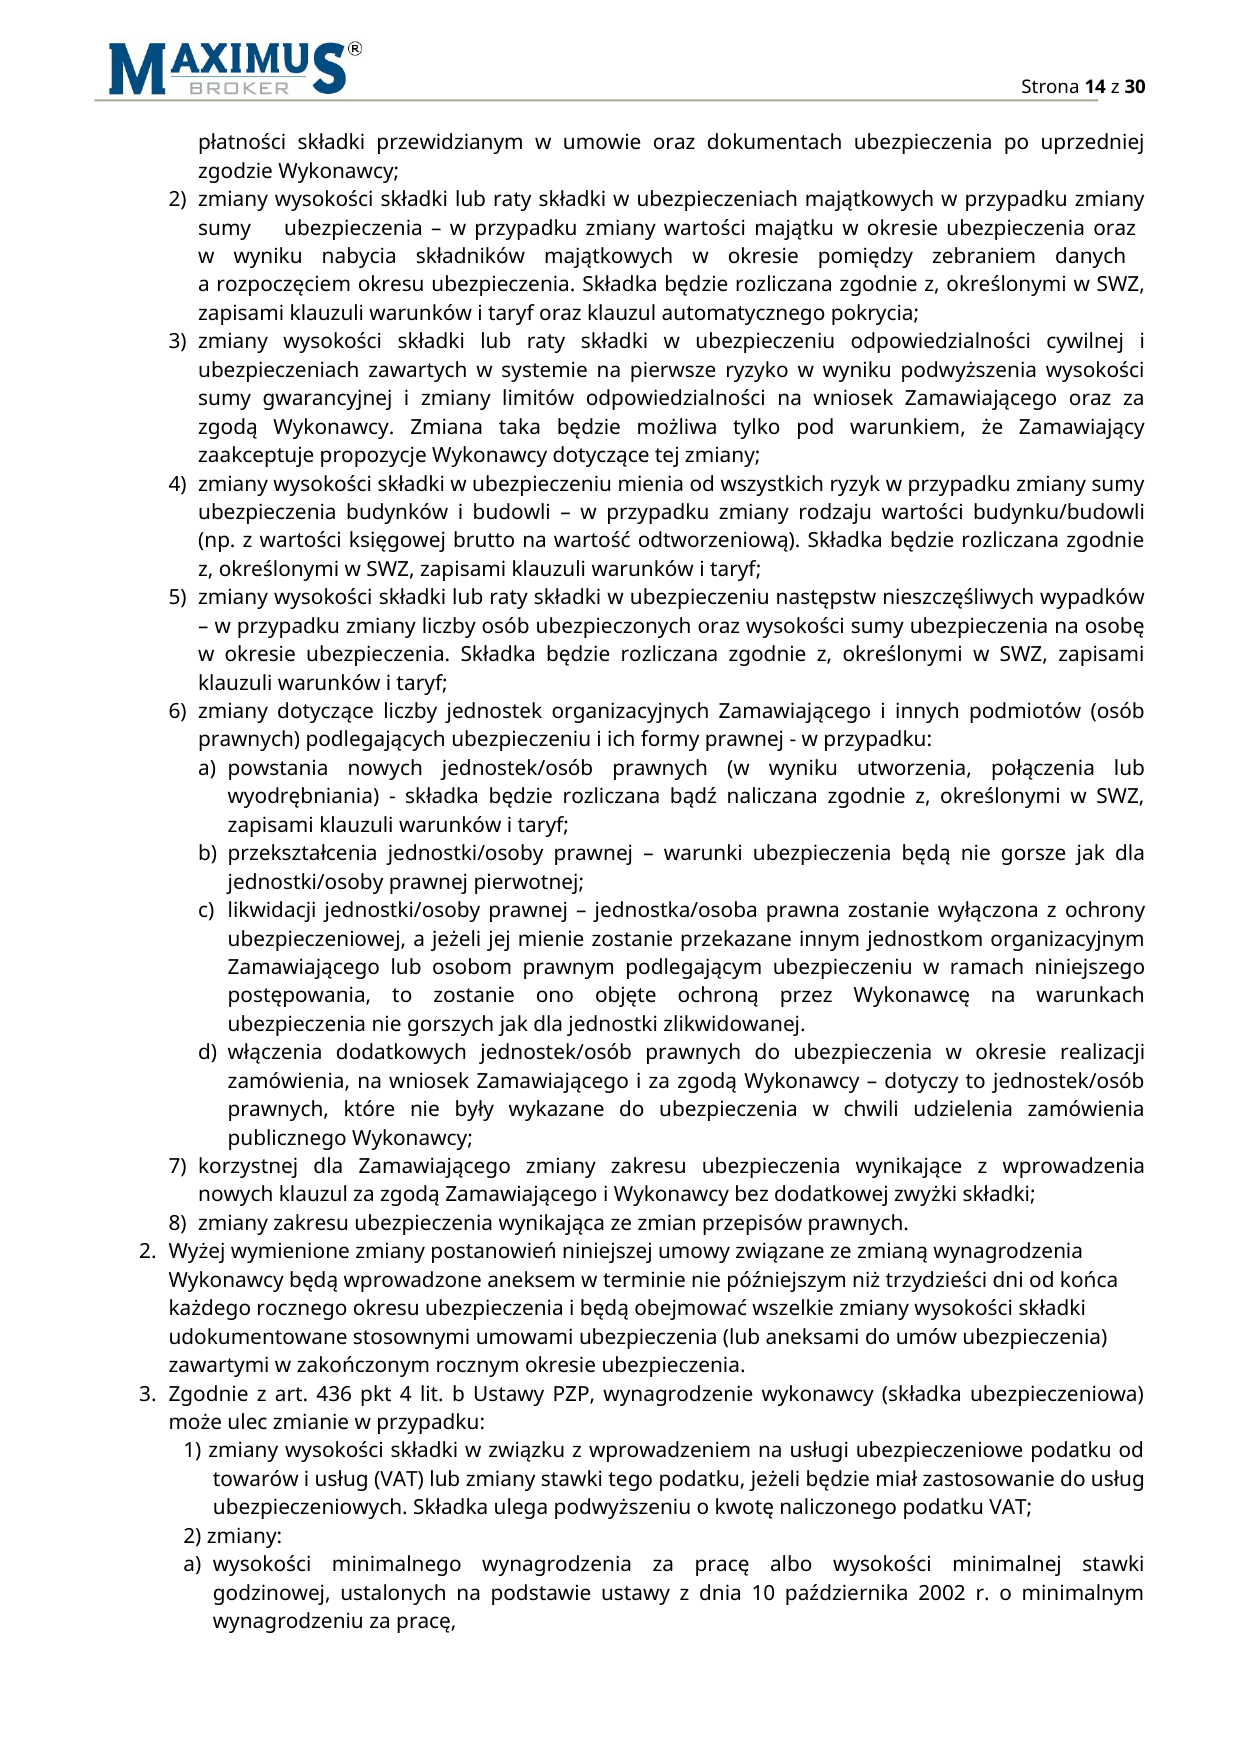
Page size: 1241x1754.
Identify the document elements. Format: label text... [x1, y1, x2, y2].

picture [103, 37, 368, 99]
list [168, 127, 1146, 184]
list zmiany dotyczące liczby jednostek organizacyjnych Zamawiającego i innych podmiotów (osób prawnych) podlegających ubezpieczeniu i ich formy prawnej - w przypadku: [168, 696, 1146, 753]
list likwidacji jednostki/osoby prawnej – jednostka/osoba prawna zostanie wyłączona z ochrony ubezpieczeniowej, a jeżeli jej mienie zostanie przekazane innym jednostkom organizacyjnym Zamawiającego lub osobom prawnym podlegającym ubezpieczeniu w ramach niniejszego postępowania, to zostanie ono objęte ochroną przez Wykonawcę na warunkach ubezpieczenia nie gorszych jak dla jednostki zlikwidowanej. [198, 895, 1146, 1037]
list zmiany wysokości składki lub raty składki w ubezpieczeniu następstw nieszczęśliwych wypadków – w przypadku zmiany liczby osób ubezpieczonych oraz wysokości sumy ubezpieczenia na osobę w okresie ubezpieczenia. Składka będzie rozliczana zgodnie z, określonymi w SWZ, zapisami klauzuli warunków i taryf; [168, 582, 1146, 696]
list wysokości minimalnego wynagrodzenia za pracę albo wysokości minimalnej stawki godzinowej, ustalonych na podstawie ustawy z dnia 10 października 2002 r. o minimalnym wynagrodzeniu za pracę, [183, 1549, 1146, 1634]
list zmiany zakresu ubezpieczenia wynikająca ze zmian przepisów prawnych. [168, 1208, 1146, 1236]
text 1) zmiany wysokości składki w związku z wprowadzeniem na usługi ubezpieczeniowe podatku od towarów i usług (VAT) lub zmiany stawki tego podatku, jeżeli będzie miał zastosowanie do usług ubezpieczeniowych. Składka ulega podwyższeniu o kwotę naliczonego podatku VAT; [183, 1436, 1146, 1521]
list zmiany wysokości składki lub raty składki w ubezpieczeniu odpowiedzialności cywilnej i ubezpieczeniach zawartych w systemie na pierwsze ryzyko w wyniku podwyższenia wysokości sumy gwarancyjnej i zmiany limitów odpowiedzialności na wniosek Zamawiającego oraz za zgodą Wykonawcy. Zmiana taka będzie możliwa tylko pod warunkiem, że Zamawiający zaakceptuje propozycje Wykonawcy dotyczące tej zmiany; [168, 326, 1146, 469]
list włączenia dodatkowych jednostek/osób prawnych do ubezpieczenia w okresie realizacji zamówienia, na wniosek Zamawiającego i za zgodą Wykonawcy – dotyczy to jednostek/osób prawnych, które nie były wykazane do ubezpieczenia w chwili udzielenia zamówienia publicznego Wykonawcy; [198, 1037, 1146, 1151]
list korzystnej dla Zamawiającego zmiany zakresu ubezpieczenia wynikające z wprowadzenia nowych klauzul za zgodą Zamawiającego i Wykonawcy bez dodatkowej zwyżki składki; [168, 1151, 1146, 1208]
list Zgodnie z art. 436 pkt 4 lit. b Ustawy PZP, wynagrodzenie wykonawcy (składka ubezpieczeniowa) może ulec zmianie w przypadku: [139, 1379, 1146, 1436]
list przekształcenia jednostki/osoby prawnej – warunki ubezpieczenia będą nie gorsze jak dla jednostki/osoby prawnej pierwotnej; [198, 838, 1146, 895]
text 2) zmiany: [183, 1521, 1146, 1549]
list Wyżej wymienione zmiany postanowień niniejszej umowy związane ze zmianą wynagrodzenia Wykonawcy będą wprowadzone aneksem w terminie nie późniejszym niż trzydzieści dni od końca każdego rocznego okresu ubezpieczenia i będą obejmować wszelkie zmiany wysokości składki udokumentowane stosownymi umowami ubezpieczenia (lub aneksami do umów ubezpieczenia) zawartymi w zakończonym rocznym okresie ubezpieczenia. [139, 1236, 1146, 1379]
list zmiany wysokości składki w ubezpieczeniu mienia od wszystkich ryzyk w przypadku zmiany sumy ubezpieczenia budynków i budowli – w przypadku zmiany rodzaju wartości budynku/budowli (np. z wartości księgowej brutto na wartość odtworzeniową). Składka będzie rozliczana zgodnie z, określonymi w SWZ, zapisami klauzuli warunków i taryf; [168, 469, 1146, 582]
list powstania nowych jednostek/osób prawnych (w wyniku utworzenia, połączenia lub wyodrębniania) - składka będzie rozliczana bądź naliczana zgodnie z, określonymi w SWZ, zapisami klauzuli warunków i taryf; [198, 753, 1146, 838]
list zmiany wysokości składki lub raty składki w ubezpieczeniach majątkowych w przypadku zmiany sumy ubezpieczenia – w przypadku zmiany wartości majątku w okresie ubezpieczenia oraz w wyniku nabycia składników majątkowych w okresie pomiędzy zebraniem danych a rozpoczęciem okresu ubezpieczenia. Składka będzie rozliczana zgodnie z, określonymi w SWZ, zapisami klauzuli warunków i taryf oraz klauzul automatycznego pokrycia; [168, 184, 1146, 326]
